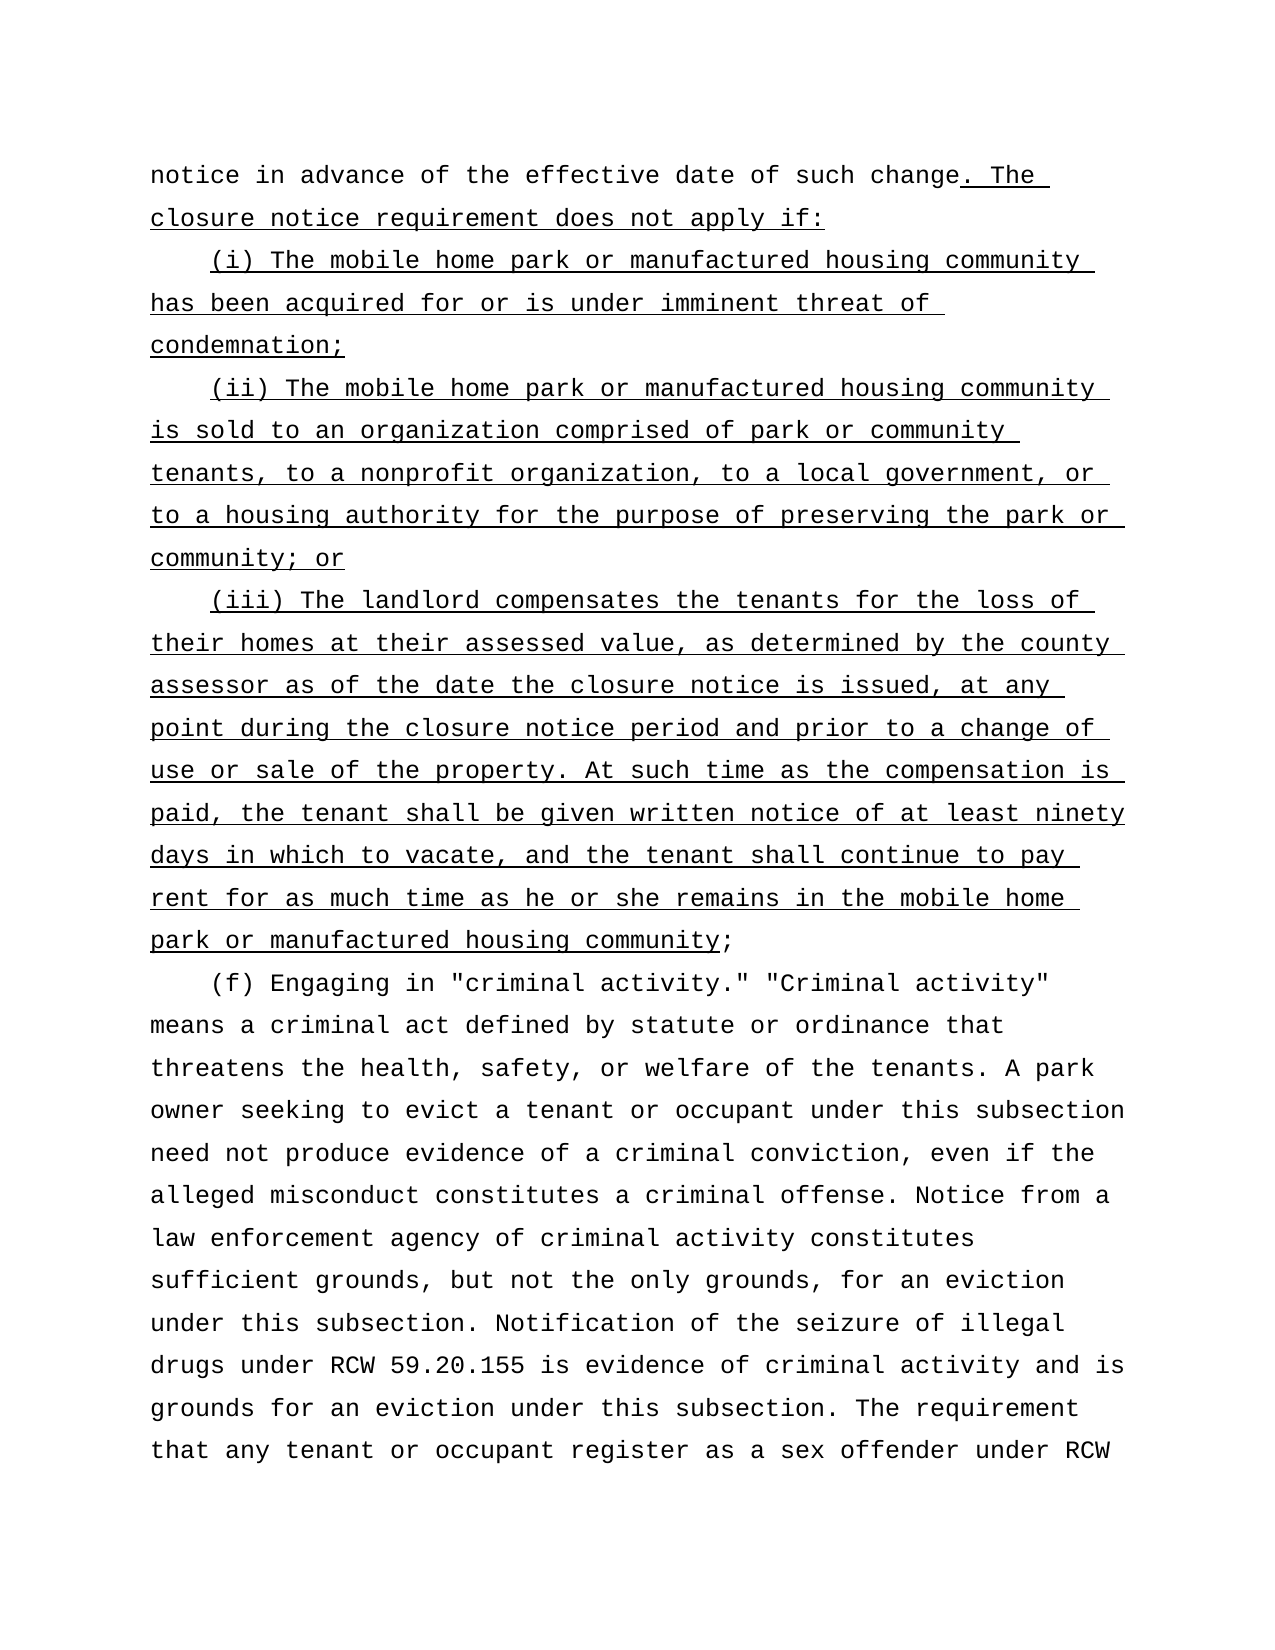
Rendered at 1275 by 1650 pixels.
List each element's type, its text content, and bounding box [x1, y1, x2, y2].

text (ii) The mobile home park or manufactured housing community is sold to an organization comprised of park or community tenants, to a nonprofit organization, to a local government, or to a housing authority for the purpose of preserving the park or community; or [150, 528, 1125, 575]
text (i) The mobile home park or manufactured housing community has been acquired for or is under imminent threat of condemnation; [150, 235, 1125, 362]
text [150, 150, 1125, 235]
text (iii) The landlord compensates the tenants for the loss of their homes at their assessed value, as determined by the county assessor as of the date the closure notice is issued, at any point during the closure notice period and prior to a change of use or sale of the property. At such time as the compensation is paid, the tenant shall be given written notice of at least ninety days in which to vacate, and the tenant shall continue to pay rent for as much time as he or she remains in the mobile home park or manufactured housing community; [150, 825, 1125, 957]
text (iii) The landlord compensates the tenants for the loss of their homes at their assessed value, as determined by the county assessor as of the date the closure notice is issued, at any point during the closure notice period and prior to a change of use or sale of the property. At such time as the compensation is paid, the tenant shall be given written notice of at least ninety days in which to vacate, and the tenant shall continue to pay rent for as much time as he or she remains in the mobile home park or manufactured housing community; [150, 783, 1125, 824]
text (iii) The landlord compensates the tenants for the loss of their homes at their assessed value, as determined by the county assessor as of the date the closure notice is issued, at any point during the closure notice period and prior to a change of use or sale of the property. At such time as the compensation is paid, the tenant shall be given written notice of at least ninety days in which to vacate, and the tenant shall continue to pay rent for as much time as he or she remains in the mobile home park or manufactured housing community; [150, 575, 1125, 654]
text (iii) The landlord compensates the tenants for the loss of their homes at their assessed value, as determined by the county assessor as of the date the closure notice is issued, at any point during the closure notice period and prior to a change of use or sale of the property. At such time as the compensation is paid, the tenant shall be given written notice of at least ninety days in which to vacate, and the tenant shall continue to pay rent for as much time as he or she remains in the mobile home park or manufactured housing community; [150, 655, 1125, 781]
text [150, 957, 1125, 1467]
text (ii) The mobile home park or manufactured housing community is sold to an organization comprised of park or community tenants, to a nonprofit organization, to a local government, or to a housing authority for the purpose of preserving the park or community; or [150, 362, 1125, 526]
